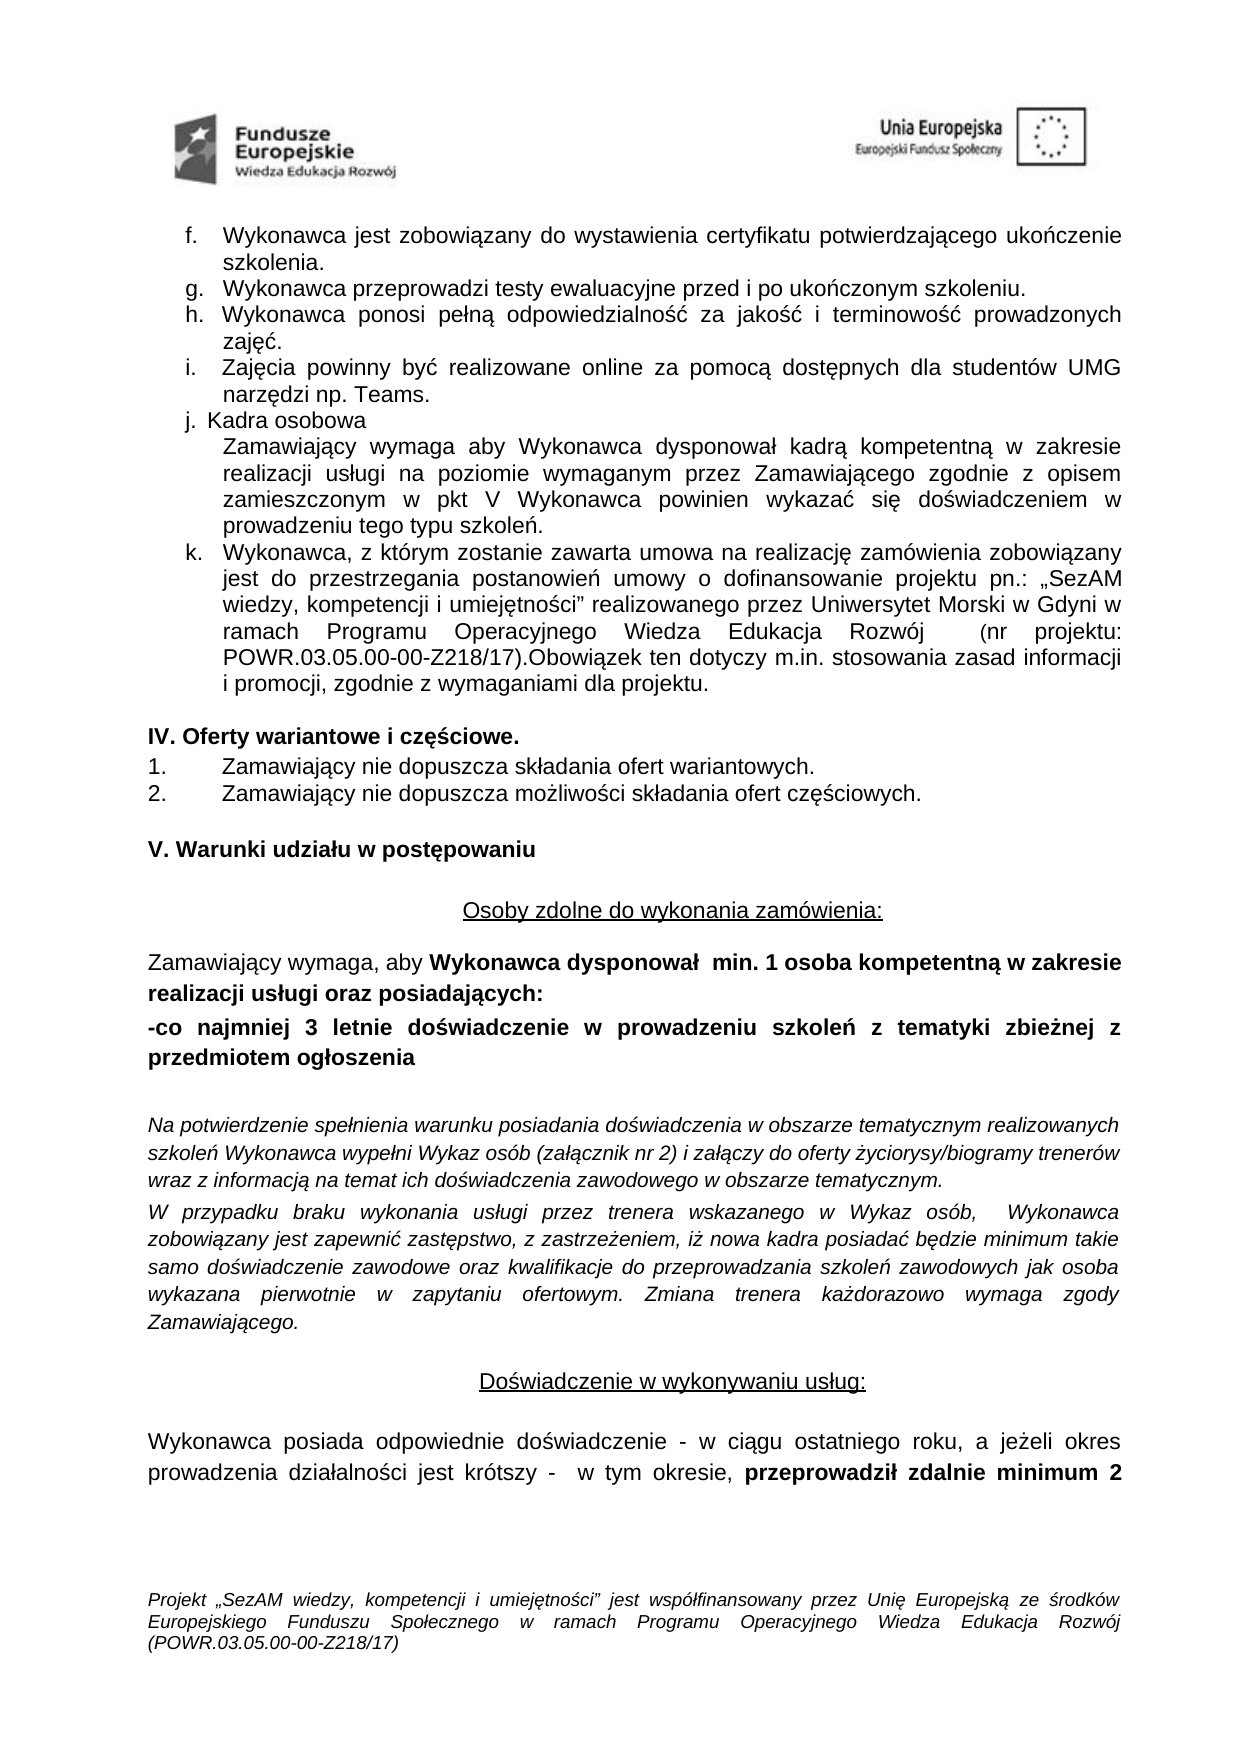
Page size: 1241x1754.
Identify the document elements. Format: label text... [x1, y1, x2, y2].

text V. Warunki udziału w postępowaniu [148, 836, 1122, 863]
list Zajęcia powinny być realizowane online za pomocą dostępnych dla studentów UMG narzędzi np. Teams. [185, 354, 1122, 407]
text -co najmniej 3 letnie doświadczenie w prowadzeniu szkoleń z tematyki zbieżnej z przedmiotem ogłoszenia [148, 1014, 1122, 1071]
text Osoby zdolne do wykonania zamówienia: [223, 897, 1122, 923]
text Zamawiający wymaga, aby Wykonawca dysponował min. 1 osoba kompetentną w zakresie realizacji usługi oraz posiadających: [148, 949, 1122, 1006]
text Doświadczenie w wykonywaniu usług: [223, 1368, 1122, 1394]
text Na potwierdzenie spełnienia warunku posiadania doświadczenia w obszarze tematycznym realizowanych szkoleń Wykonawca wypełni Wykaz osób (załącznik nr 2) i załączy do oferty życiorysy/biogramy trenerów wraz z informacją na temat ich doświadczenia zawodowego w obszarze tematycznym. [148, 1113, 1122, 1192]
list Wykonawca ponosi pełną odpowiedzialność za jakość i terminowość prowadzonych zajęć. [185, 301, 1122, 354]
list Wykonawca jest zobowiązany do wystawienia certyfikatu potwierdzającego ukończenie szkolenia. [185, 222, 1122, 275]
text W przypadku braku wykonania usługi przez trenera wskazanego w Wykaz osób, Wykonawca zobowiązany jest zapewnić zastępstwo, z zastrzeżeniem, iż nowa kadra posiadać będzie minimum takie samo doświadczenie zawodowe oraz kwalifikacje do przeprowadzania szkoleń zawodowych jak osoba wykazana pierwotnie w zapytaniu ofertowym. Zmiana trenera każdorazowo wymaga zgody Zamawiającego. [148, 1199, 1122, 1333]
text 1. Zamawiający nie dopuszcza składania ofert wariantowych. [148, 753, 1122, 780]
list Zamawiający wymaga aby Wykonawca dysponował kadrą kompetentną w zakresie realizacji usługi na poziomie wymaganym przez Zamawiającego zgodnie z opisem zamieszczonym w pkt V Wykonawca powinien wykazać się doświadczeniem w prowadzeniu tego typu szkoleń. [223, 433, 1122, 539]
text IV. Oferty wariantowe i częściowe. [148, 723, 1122, 749]
picture [147, 73, 1103, 223]
list Kadra osobowa [185, 407, 1122, 433]
list Wykonawca przeprowadzi testy ewaluacyjne przed i po ukończonym szkoleniu. [185, 275, 1122, 301]
text 2. Zamawiający nie dopuszcza możliwości składania ofert częściowych. [148, 780, 1122, 806]
list Wykonawca, z którym zostanie zawarta umowa na realizację zamówienia zobowiązany jest do przestrzegania postanowień umowy o dofinansowanie projektu pn.: „SezAM wiedzy, kompetencji i umiejętności” realizowanego przez Uniwersytet Morski w Gdyni w ramach Programu Operacyjnego Wiedza Edukacja Rozwój (nr projektu: POWR.03.05.00-00-Z218/17).Obowiązek ten dotyczy m.in. stosowania zasad informacji i promocji, zgodnie z wymaganiami dla projektu. [185, 539, 1122, 697]
